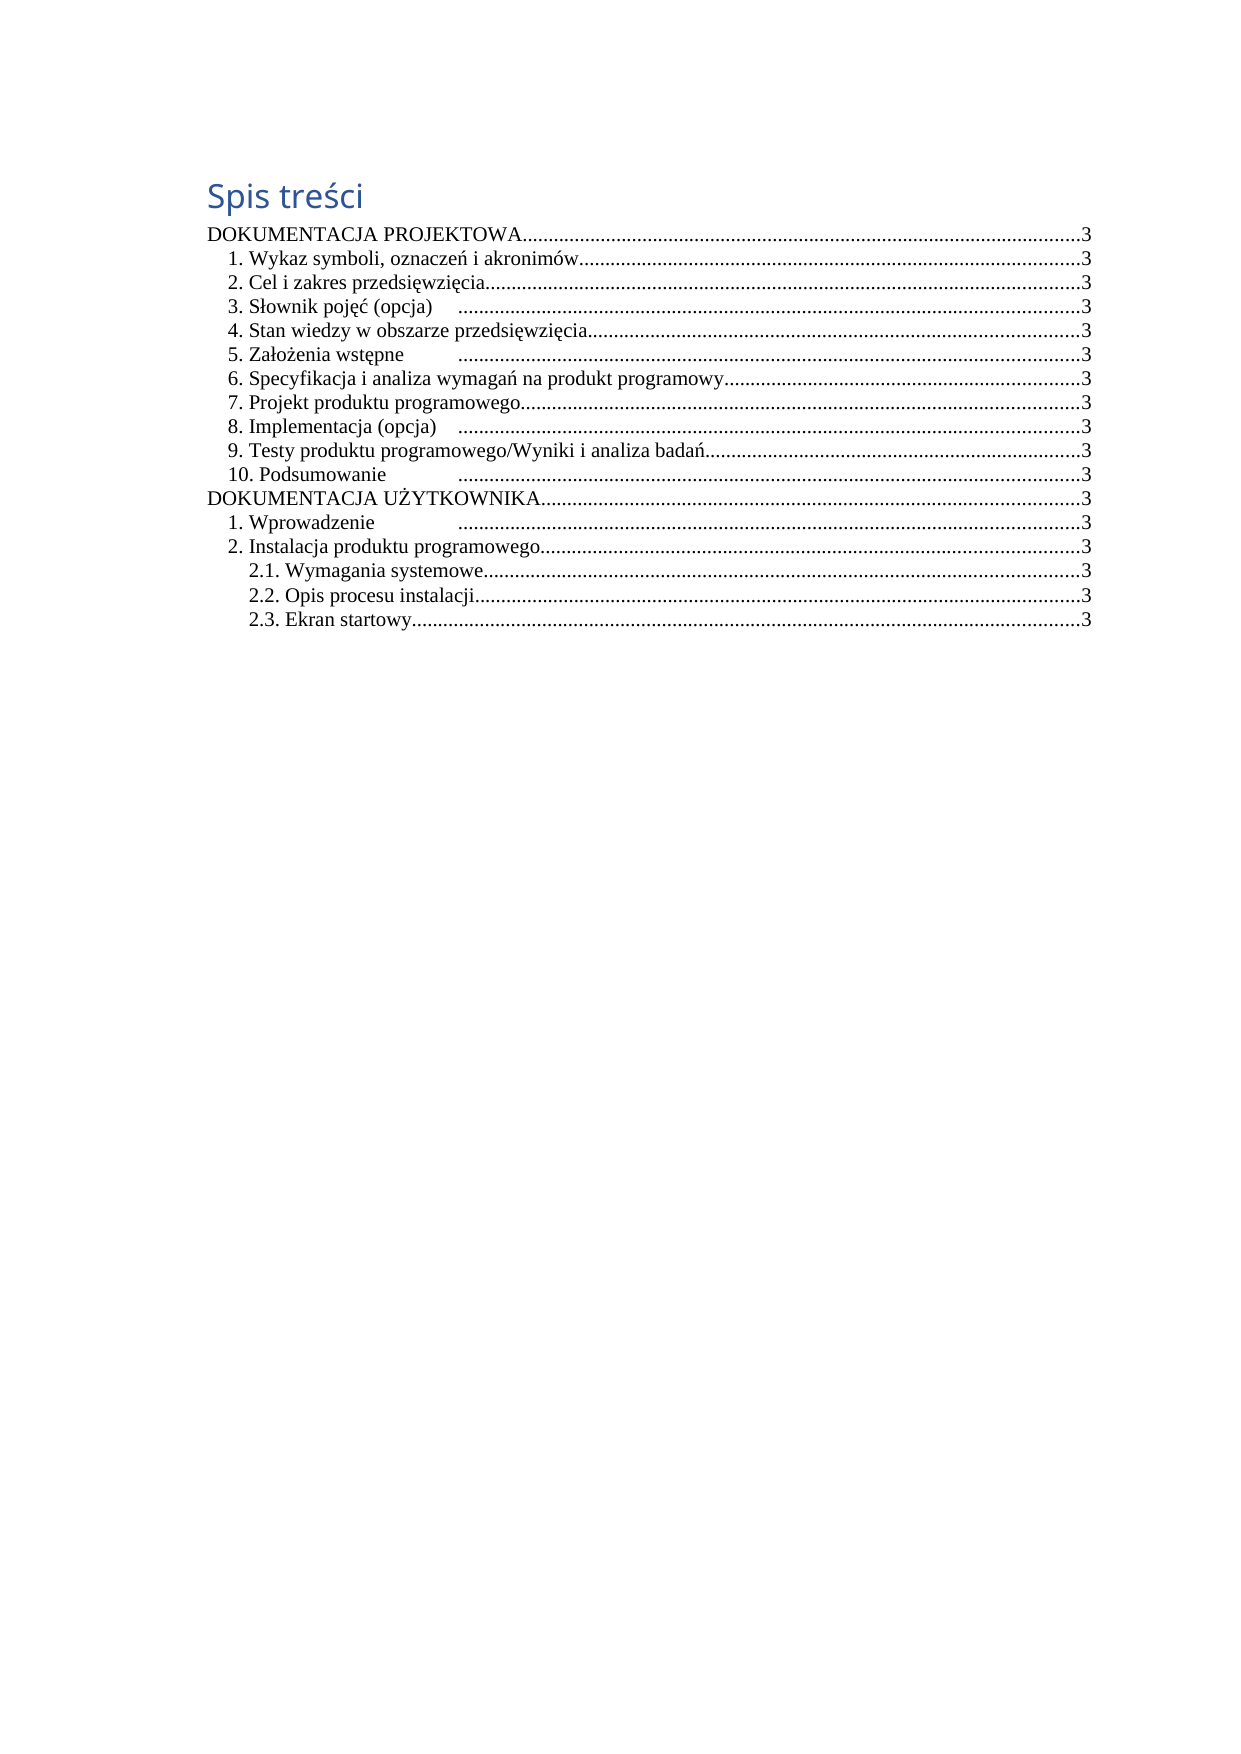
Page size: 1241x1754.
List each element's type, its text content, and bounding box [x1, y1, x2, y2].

text 6. Specyfikacja i analiza wymagań na produkt programowy 3 [228, 366, 1093, 390]
text 10. Podsumowanie 3 [228, 462, 1093, 486]
text DOKUMENTACJA PROJEKTOWA 3 [207, 222, 1093, 246]
text DOKUMENTACJA UŻYTKOWNIKA 3 [207, 486, 1093, 510]
subtitle Spis treści [207, 173, 1093, 218]
text 9. Testy produktu programowego/Wyniki i analiza badań 3 [228, 438, 1093, 462]
text 5. Założenia wstępne 3 [228, 342, 1093, 366]
text 8. Implementacja (opcja) 3 [228, 414, 1093, 438]
text 4. Stan wiedzy w obszarze przedsięwzięcia 3 [228, 318, 1093, 342]
text 3. Słownik pojęć (opcja) 3 [228, 294, 1093, 318]
text 2. Instalacja produktu programowego 3 [228, 534, 1093, 558]
text 2.3. Ekran startowy 3 [248, 607, 1093, 631]
text 2.2. Opis procesu instalacji 3 [248, 582, 1093, 607]
text 7. Projekt produktu programowego 3 [228, 390, 1093, 414]
text 1. Wykaz symboli, oznaczeń i akronimów 3 [228, 246, 1093, 270]
text 2.1. Wymagania systemowe 3 [248, 558, 1093, 582]
text 1. Wprowadzenie 3 [228, 510, 1093, 534]
text 2. Cel i zakres przedsięwzięcia 3 [228, 270, 1093, 294]
